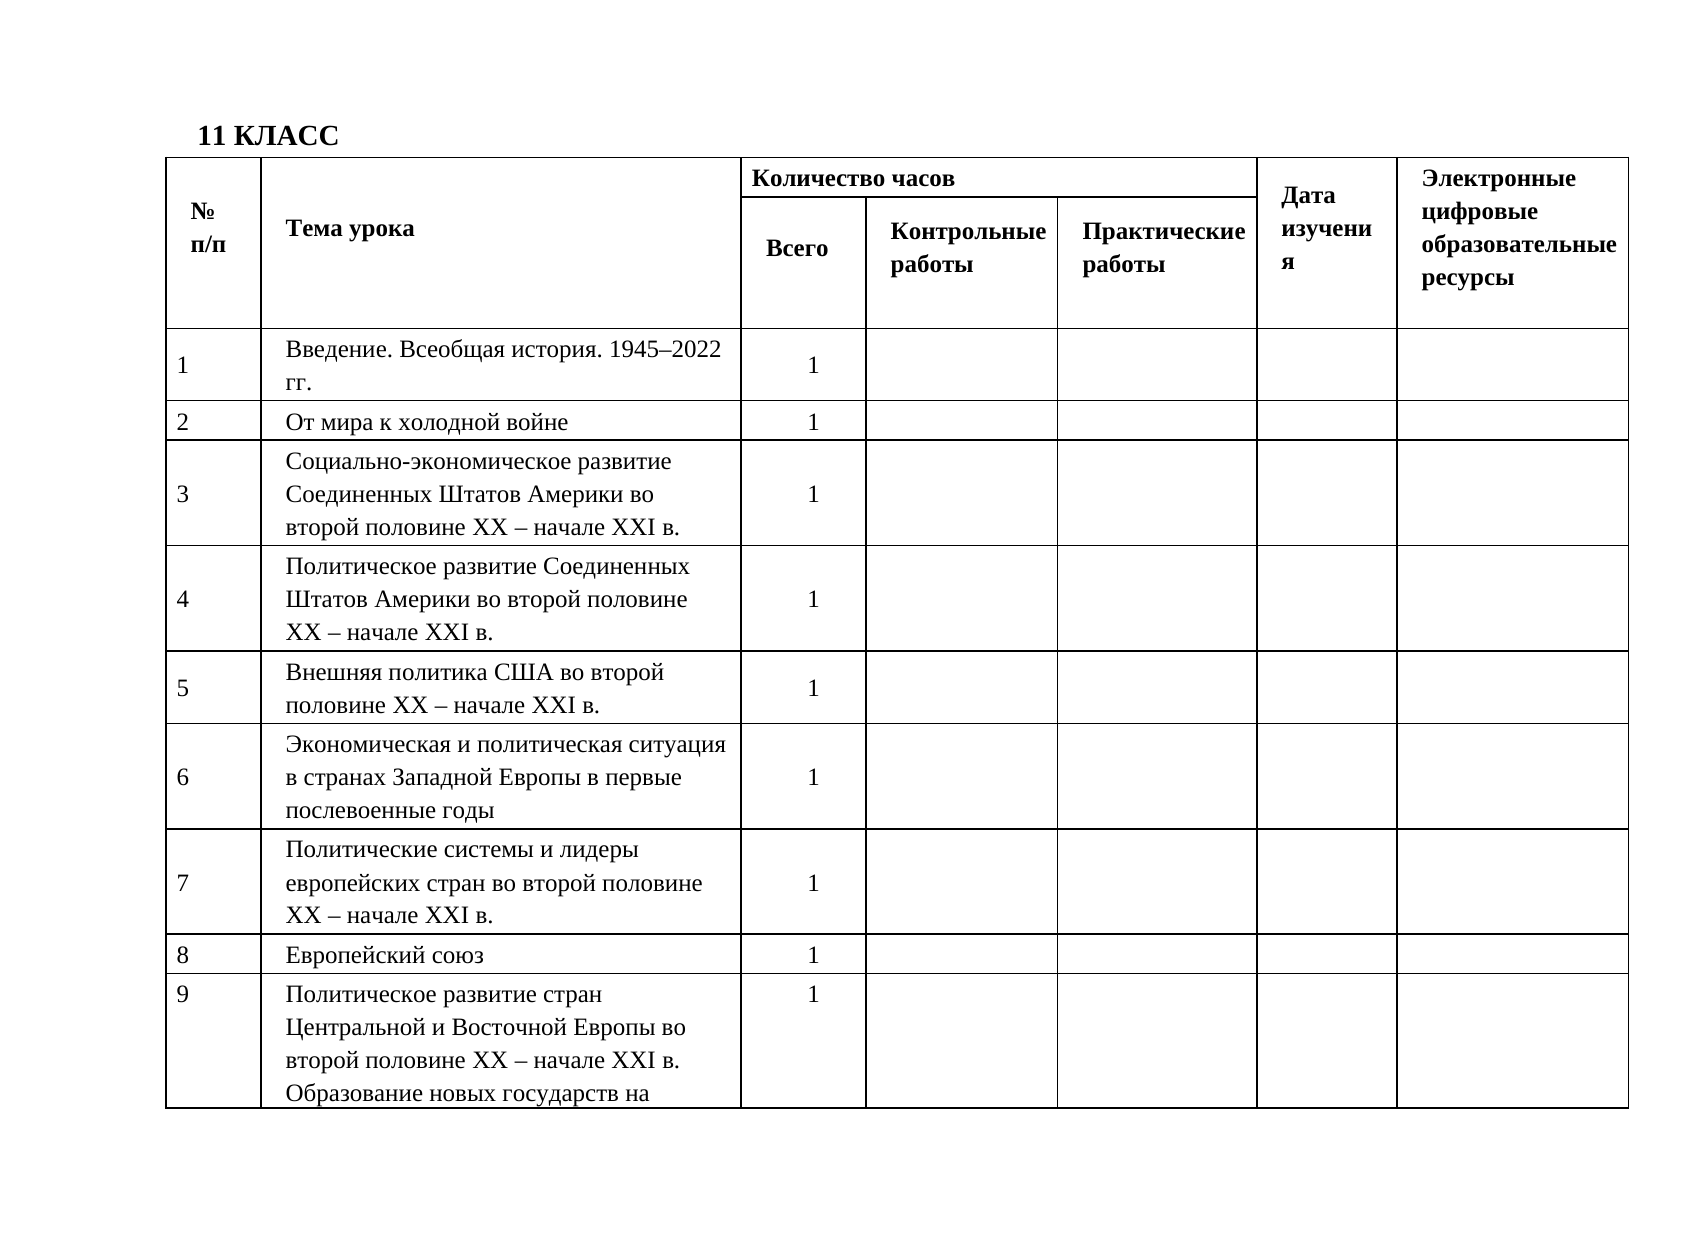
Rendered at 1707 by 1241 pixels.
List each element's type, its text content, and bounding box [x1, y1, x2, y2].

table_cell [1058, 546, 1256, 650]
table_cell [867, 935, 1057, 973]
table_cell [1258, 441, 1396, 544]
table_cell 1 [742, 546, 865, 650]
table_cell 1 [167, 329, 260, 400]
table_cell 1 [742, 401, 865, 439]
table_cell 1 [742, 974, 865, 1107]
table_cell [867, 329, 1057, 400]
table_cell Всего [742, 198, 865, 327]
table_cell 7 [167, 830, 260, 933]
table_cell [1058, 401, 1256, 439]
table_cell [867, 974, 1057, 1107]
table_cell [1058, 724, 1256, 828]
table_cell [1058, 329, 1256, 400]
table_cell 1 [742, 724, 865, 828]
table_cell 3 [167, 441, 260, 544]
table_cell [262, 974, 740, 1107]
table_cell [1258, 974, 1396, 1107]
table_cell [867, 441, 1057, 544]
table_cell Практические работы [1058, 198, 1256, 327]
table_cell [1398, 401, 1628, 439]
table_header Тема урока [262, 158, 740, 327]
table_cell [1398, 830, 1628, 933]
table_cell [1398, 652, 1628, 722]
table_cell [1398, 724, 1628, 828]
table_cell [1398, 974, 1628, 1107]
table_header Количество часов [742, 158, 1256, 196]
table_cell 4 [167, 546, 260, 650]
table_cell От мира к холодной войне [262, 401, 740, 439]
table_cell Социально-экономическое развитие Соединенных Штатов Америки во второй половине XX – начале XXI в. [262, 441, 740, 544]
table_cell [867, 652, 1057, 722]
table_cell 8 [167, 935, 260, 973]
table_cell [1058, 441, 1256, 544]
table_cell [1058, 935, 1256, 973]
table_cell 6 [167, 724, 260, 828]
table_cell [1398, 441, 1628, 544]
table_cell Внешняя политика США во второй половине XX – начале XXI в. [262, 652, 740, 722]
table_cell [1058, 974, 1256, 1107]
table_header Электронные цифровые образовательные ресурсы [1398, 158, 1628, 327]
table_cell [867, 401, 1057, 439]
table_cell [1058, 652, 1256, 722]
table_cell [1258, 652, 1396, 722]
table_cell [1398, 935, 1628, 973]
table_cell 9 [167, 974, 260, 1107]
table_cell 1 [742, 441, 865, 544]
table_cell Политические системы и лидеры европейских стран во второй половине XX – начале XXI в. [262, 830, 740, 933]
table_cell 1 [742, 652, 865, 722]
table_cell [1258, 401, 1396, 439]
table_cell Экономическая и политическая ситуация в странах Западной Европы в первые послевоенные годы [262, 724, 740, 828]
table_cell 2 [167, 401, 260, 439]
table_cell [1258, 329, 1396, 400]
table_header № п/п [167, 158, 260, 327]
table_cell [1258, 724, 1396, 828]
table_cell [1258, 935, 1396, 973]
table_cell 1 [742, 329, 865, 400]
table_cell [1258, 830, 1396, 933]
table_header Дата изучения [1258, 158, 1396, 327]
table_cell [1058, 830, 1256, 933]
text 11 КЛАСС [190, 118, 1618, 152]
table_cell [867, 546, 1057, 650]
table_cell [1258, 546, 1396, 650]
table_cell Контрольные работы [867, 198, 1057, 327]
table_cell 1 [742, 830, 865, 933]
table_cell [1398, 329, 1628, 400]
table_cell [867, 830, 1057, 933]
table_cell Европейский союз [262, 935, 740, 973]
table_cell Политическое развитие Соединенных Штатов Америки во второй половине XX – начале XXI в. [262, 546, 740, 650]
table_cell [1398, 546, 1628, 650]
table_cell 5 [167, 652, 260, 722]
table_cell [867, 724, 1057, 828]
table_cell Введение. Всеобщая история. 1945–2022 гг. [262, 329, 740, 400]
table_cell 1 [742, 935, 865, 973]
